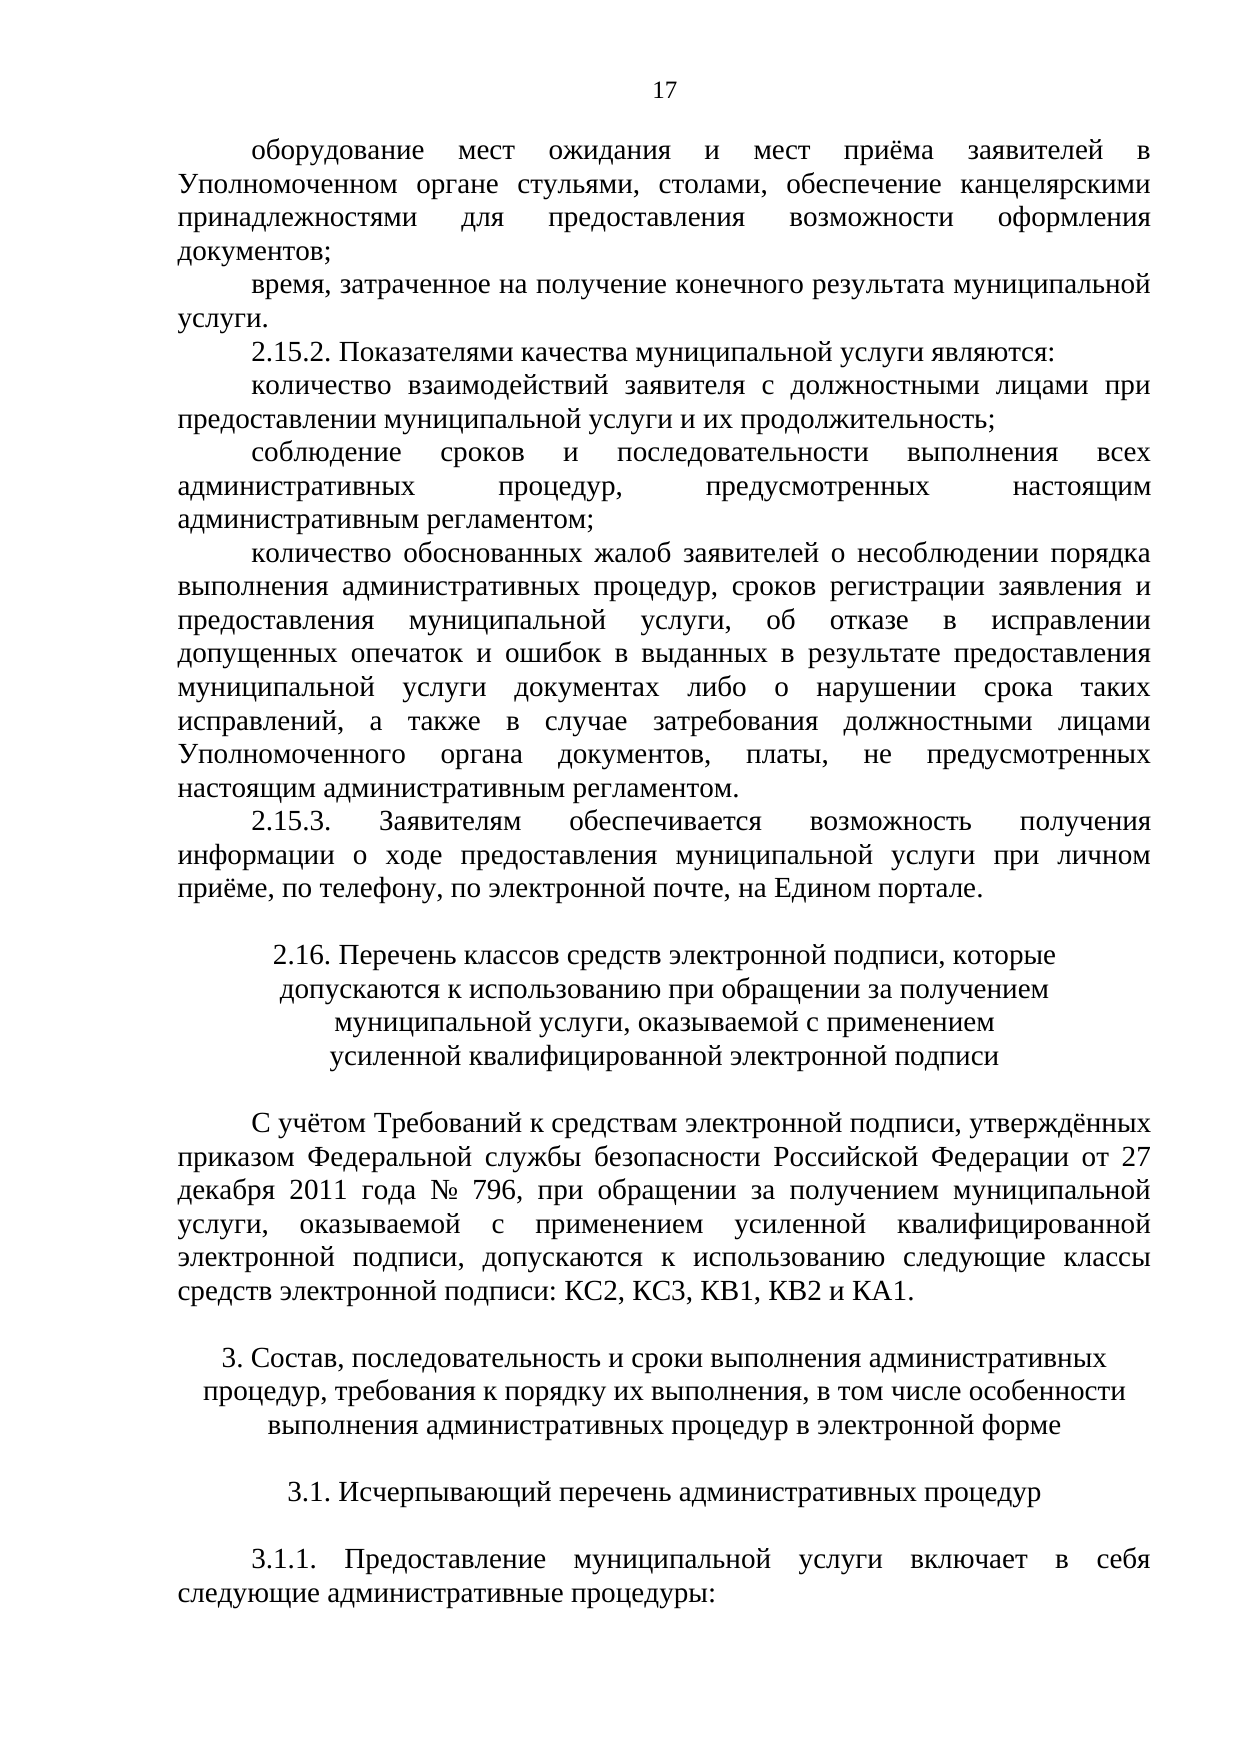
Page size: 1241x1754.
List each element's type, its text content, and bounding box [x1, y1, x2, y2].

text количество обоснованных жалоб заявителей о несоблюдении порядка выполнения административных процедур, сроков регистрации заявления и предоставления муниципальной услуги, об отказе в исправлении допущенных опечаток и ошибок в выданных в результате предоставления муниципальной услуги документах либо о нарушении срока таких исправлений, а также в случае затребования должностными лицами Уполномоченного органа документов, платы, не предусмотренных настоящим административным регламентом. [177, 535, 1152, 803]
text 3.1.1. Предоставление муниципальной услуги включает в себя следующие административные процедуры: [177, 1541, 1152, 1608]
text 2.16. Перечень классов средств электронной подписи, которые [177, 937, 1152, 971]
text муниципальной услуги, оказываемой с применением [177, 1004, 1152, 1038]
text время, затраченное на получение конечного результата муниципальной услуги. [177, 267, 1152, 334]
text соблюдение сроков и последовательности выполнения всех административных процедур, предусмотренных настоящим административным регламентом; [177, 434, 1152, 535]
text 2.15.2. Показателями качества муниципальной услуги являются: [177, 334, 1152, 367]
text 3.1. Исчерпывающий перечень административных процедур [177, 1474, 1152, 1508]
text допускаются к использованию при обращении за получением [177, 971, 1152, 1004]
text 2.15.3. Заявителям обеспечивается возможность получения информации о ходе предоставления муниципальной услуги при личном приёме, по телефону, по электронной почте, на Едином портале. [177, 803, 1152, 904]
text С учётом Требований к средствам электронной подписи, утверждённых приказом Федеральной службы безопасности Российской Федерации от 27 декабря 2011 года № 796, при обращении за получением муниципальной услуги, оказываемой с применением усиленной квалифицированной электронной подписи, допускаются к использованию следующие классы средств электронной подписи: КС2, КС3, КВ1, КВ2 и КА1. [177, 1105, 1152, 1306]
text оборудование мест ожидания и мест приёма заявителей в Уполномоченном органе стульями, столами, обеспечение канцелярскими принадлежностями для предоставления возможности оформления документов; [177, 132, 1152, 267]
text 3. Состав, последовательность и сроки выполнения административных процедур, требования к порядку их выполнения, в том числе особенности выполнения административных процедур в электронной форме [177, 1340, 1152, 1441]
text количество взаимодействий заявителя с должностными лицами при предоставлении муниципальной услуги и их продолжительность; [177, 367, 1152, 434]
text усиленной квалифицированной электронной подписи [177, 1038, 1152, 1072]
